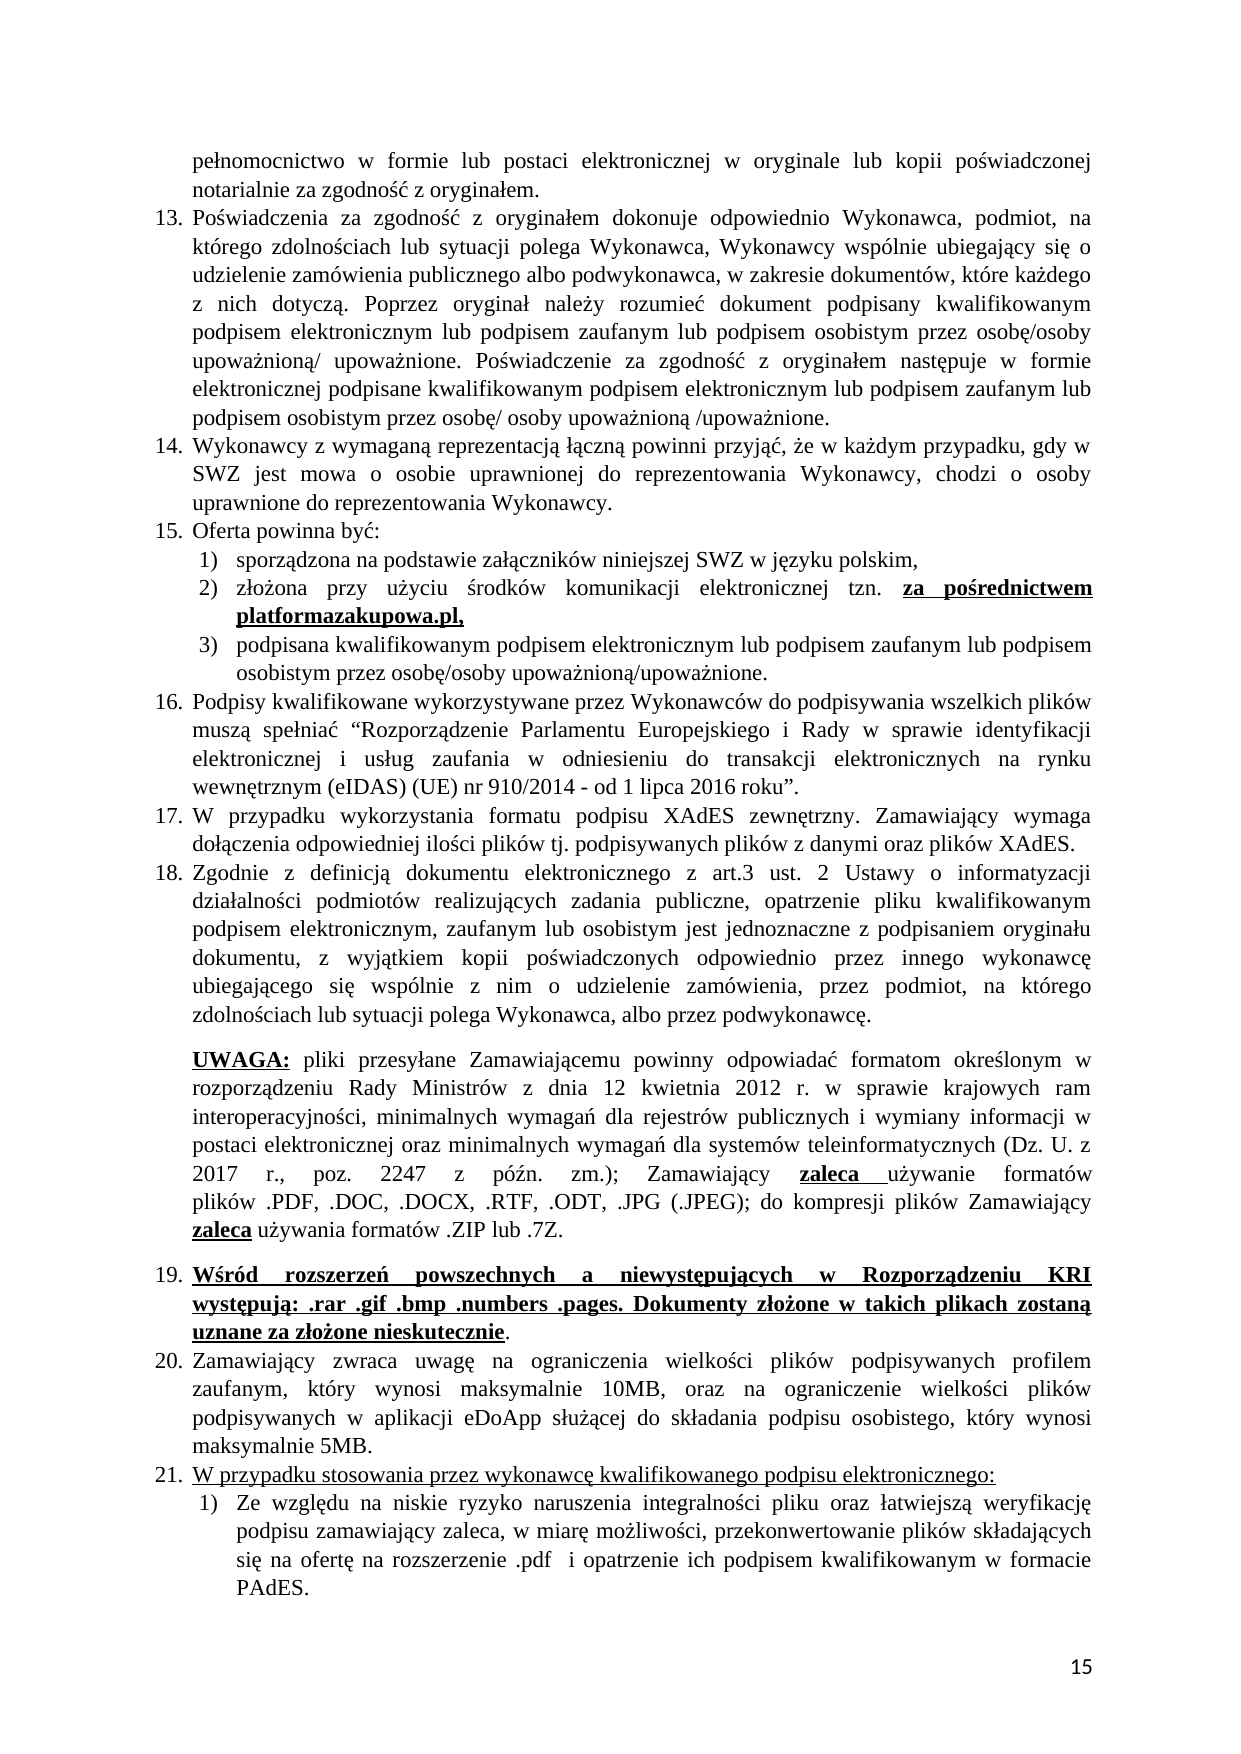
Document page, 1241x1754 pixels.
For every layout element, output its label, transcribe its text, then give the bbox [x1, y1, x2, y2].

text UWAGA: pliki przesyłane Zamawiającemu powinny odpowiadać formatom określonym w rozporządzeniu Rady Ministrów z dnia 12 kwietnia 2012 r. w sprawie krajowych ram interoperacyjności, minimalnych wymagań dla rejestrów publicznych i wymiany informacji w postaci elektronicznej oraz minimalnych wymagań dla systemów teleinformatycznych (Dz. U. z 2017 r., poz. 2247 z późn. zm.); Zamawiający zaleca używanie formatów plików .PDF, .DOC, .DOCX, .RTF, .ODT, .JPG (.JPEG); do kompresji plików Zamawiający zaleca używania formatów .ZIP lub .7Z. [192, 1046, 1093, 1243]
list Zgodnie z definicją dokumentu elektronicznego z art.3 ust. 2 Ustawy o informatyzacji działalności podmiotów realizujących zadania publiczne, opatrzenie pliku kwalifikowanym podpisem elektronicznym, zaufanym lub osobistym jest jednoznaczne z podpisaniem oryginału dokumentu, z wyjątkiem kopii poświadczonych odpowiednio przez innego wykonawcę ubiegającego się wspólnie z nim o udzielenie zamówienia, przez podmiot, na którego zdolnościach lub sytuacji polega Wykonawca, albo przez podwykonawcę. [154, 858, 1093, 1027]
list Poświadczenia za zgodność z oryginałem dokonuje odpowiednio Wykonawca, podmiot, na którego zdolnościach lub sytuacji polega Wykonawca, Wykonawcy wspólnie ubiegający się o udzielenie zamówienia publicznego albo podwykonawca, w zakresie dokumentów, które każdego z nich dotyczą. Poprzez oryginał należy rozumieć dokument podpisany kwalifikowanym podpisem elektronicznym lub podpisem zaufanym lub podpisem osobistym przez osobę/osoby upoważnioną/ upoważnione. Poświadczenie za zgodność z oryginałem następuje w formie elektronicznej podpisane kwalifikowanym podpisem elektronicznym lub podpisem zaufanym lub podpisem osobistym przez osobę/ osoby upoważnioną /upoważnione. [154, 204, 1093, 430]
list Oferta powinna być: [154, 517, 1093, 544]
list Wśród rozszerzeń powszechnych a niewystępujących w Rozporządzeniu KRI występują: .rar .gif .bmp .numbers .pages. Dokumenty złożone w takich plikach zostaną uznane za złożone nieskutecznie. [154, 1262, 1093, 1345]
list W przypadku stosowania przez wykonawcę kwalifikowanego podpisu elektronicznego: [154, 1461, 1093, 1487]
list Ze względu na niskie ryzyko naruszenia integralności pliku oraz łatwiejszą weryfikację podpisu zamawiający zaleca, w miarę możliwości, przekonwertowanie plików składających się na ofertę na rozszerzenie .pdf i opatrzenie ich podpisem kwalifikowanym w formacie PAdES. [199, 1489, 1093, 1601]
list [154, 148, 1093, 202]
list podpisana kwalifikowanym podpisem elektronicznym lub podpisem zaufanym lub podpisem osobistym przez osobę/osoby upoważnioną/upoważnione. [199, 631, 1093, 686]
list Zamawiający zwraca uwagę na ograniczenia wielkości plików podpisywanych profilem zaufanym, który wynosi maksymalnie 10MB, oraz na ograniczenie wielkości plików podpisywanych w aplikacji eDoApp służącej do składania podpisu osobistego, który wynosi maksymalnie 5MB. [154, 1347, 1093, 1458]
list Wykonawcy z wymaganą reprezentacją łączną powinni przyjąć, że w każdym przypadku, gdy w SWZ jest mowa o osobie uprawnionej do reprezentowania Wykonawcy, chodzi o osoby uprawnione do reprezentowania Wykonawcy. [154, 432, 1093, 515]
list sporządzona na podstawie załączników niniejszej SWZ w języku polskim, [199, 546, 1093, 572]
list Podpisy kwalifikowane wykorzystywane przez Wykonawców do podpisywania wszelkich plików muszą spełniać “Rozporządzenie Parlamentu Europejskiego i Rady w sprawie identyfikacji elektronicznej i usług zaufania w odniesieniu do transakcji elektronicznych na rynku wewnętrznym (eIDAS) (UE) nr 910/2014 - od 1 lipca 2016 roku”. [154, 688, 1093, 799]
list złożona przy użyciu środków komunikacji elektronicznej tzn. za pośrednictwem platformazakupowa.pl, [199, 574, 1093, 629]
list W przypadku wykorzystania formatu podpisu XAdES zewnętrzny. Zamawiający wymaga dołączenia odpowiedniej ilości plików tj. podpisywanych plików z danymi oraz plików XAdES. [154, 802, 1093, 856]
